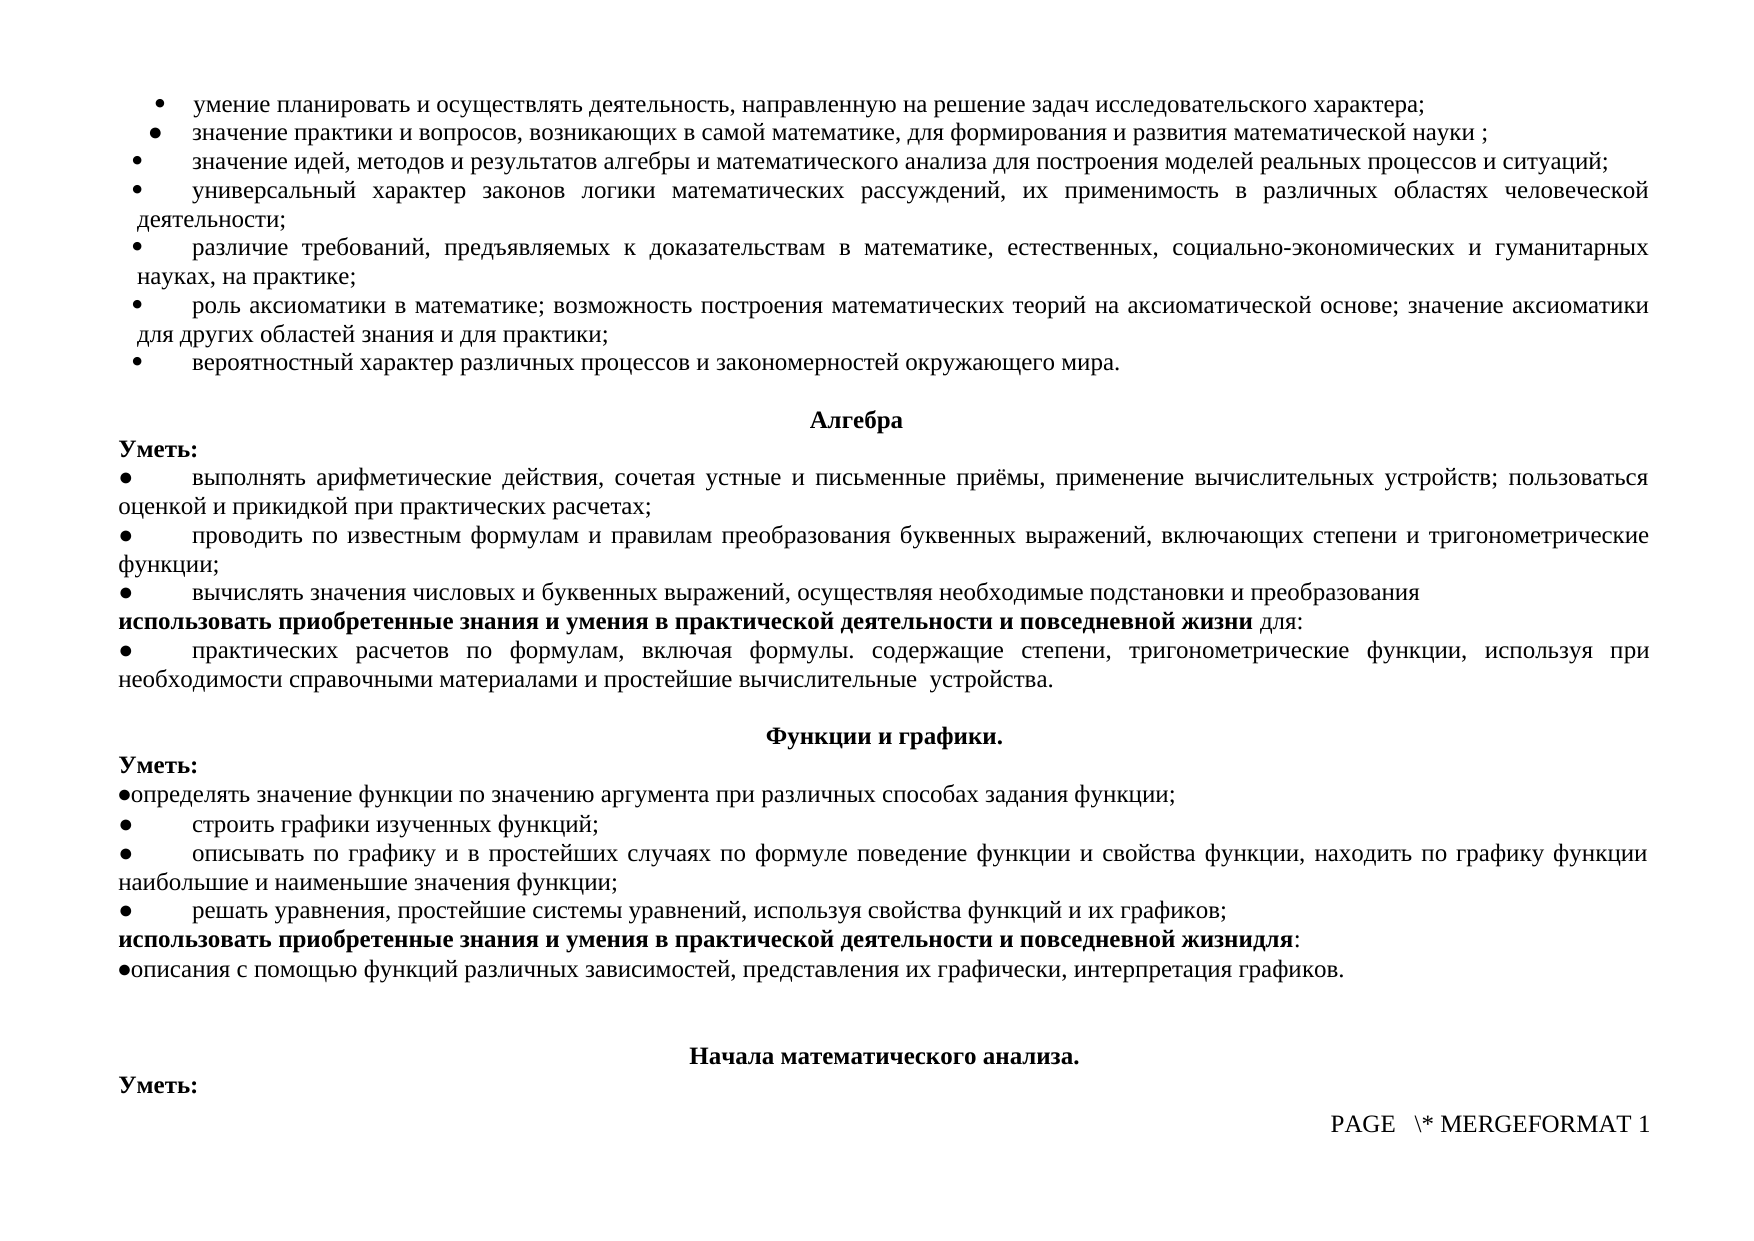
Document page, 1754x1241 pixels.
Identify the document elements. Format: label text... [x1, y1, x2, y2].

text Начала математического анализа. [118, 1041, 1651, 1070]
text ● решать уравнения, простейшие системы уравнений, используя свойства функций и их графиков; [118, 895, 1651, 924]
text ● строить графики изученных функций; [118, 809, 1651, 838]
text ● значение практики и вопросов, возникающих в самой математике, для формирования и развития математической науки ; [148, 117, 1651, 146]
text Уметь: [118, 750, 1651, 779]
text Уметь: [118, 434, 1651, 462]
text использовать приобретенные знания и умения в практической деятельности и повседневной жизни для: [118, 606, 1651, 635]
text Функции и графики. [118, 721, 1651, 750]
list различие требований, предъявляемых к доказательствам в математике, естественных, социально-экономических и гуманитарных науках, на практике; [133, 232, 1651, 290]
list умение планировать и осуществлять деятельность, направленную на решение задач исследовательского характера; [156, 89, 1651, 117]
text ● выполнять арифметические действия, сочетая устные и письменные приёмы, применение вычислительных устройств; пользоваться оценкой и прикидкой при практических расчетах; [118, 462, 1651, 520]
text ● практических расчетов по формулам, включая формулы. содержащие степени, тригонометрические функции, используя при необходимости справочными материалами и простейшие вычислительные устройства. [118, 635, 1651, 692]
text ● описывать по графику и в простейших случаях по формуле поведение функции и свойства функции, находить по графику функции наибольшие и наименьшие значения функции; [118, 838, 1651, 895]
list универсальный характер законов логики математических рассуждений, их применимость в различных областях человеческой деятельности; [133, 175, 1651, 232]
text Уметь: [118, 1070, 1651, 1098]
list значение идей, методов и результатов алгебры и математического анализа для построения моделей реальных процессов и ситуаций; [133, 146, 1651, 175]
text ● проводить по известным формулам и правилам преобразования буквенных выражений, включающих степени и тригонометрические функции; [118, 520, 1651, 577]
list роль аксиоматики в математике; возможность построения математических теорий на аксиоматической основе; значение аксиоматики для других областей знания и для практики; [133, 290, 1651, 347]
list вероятностный характер различных процессов и закономерностей окружающего мира. [133, 347, 1651, 376]
text использовать приобретенные знания и умения в практической деятельности и повседневной жизнидля: [118, 924, 1651, 953]
text •описания с помощью функций различных зависимостей, представления их графически, интерпретация графиков. [118, 953, 1651, 983]
text Алгебра [62, 405, 1651, 434]
text ● вычислять значения числовых и буквенных выражений, осуществляя необходимые подстановки и преобразования [118, 577, 1651, 606]
text •определять значение функции по значению аргумента при различных способах задания функции; [118, 779, 1651, 809]
